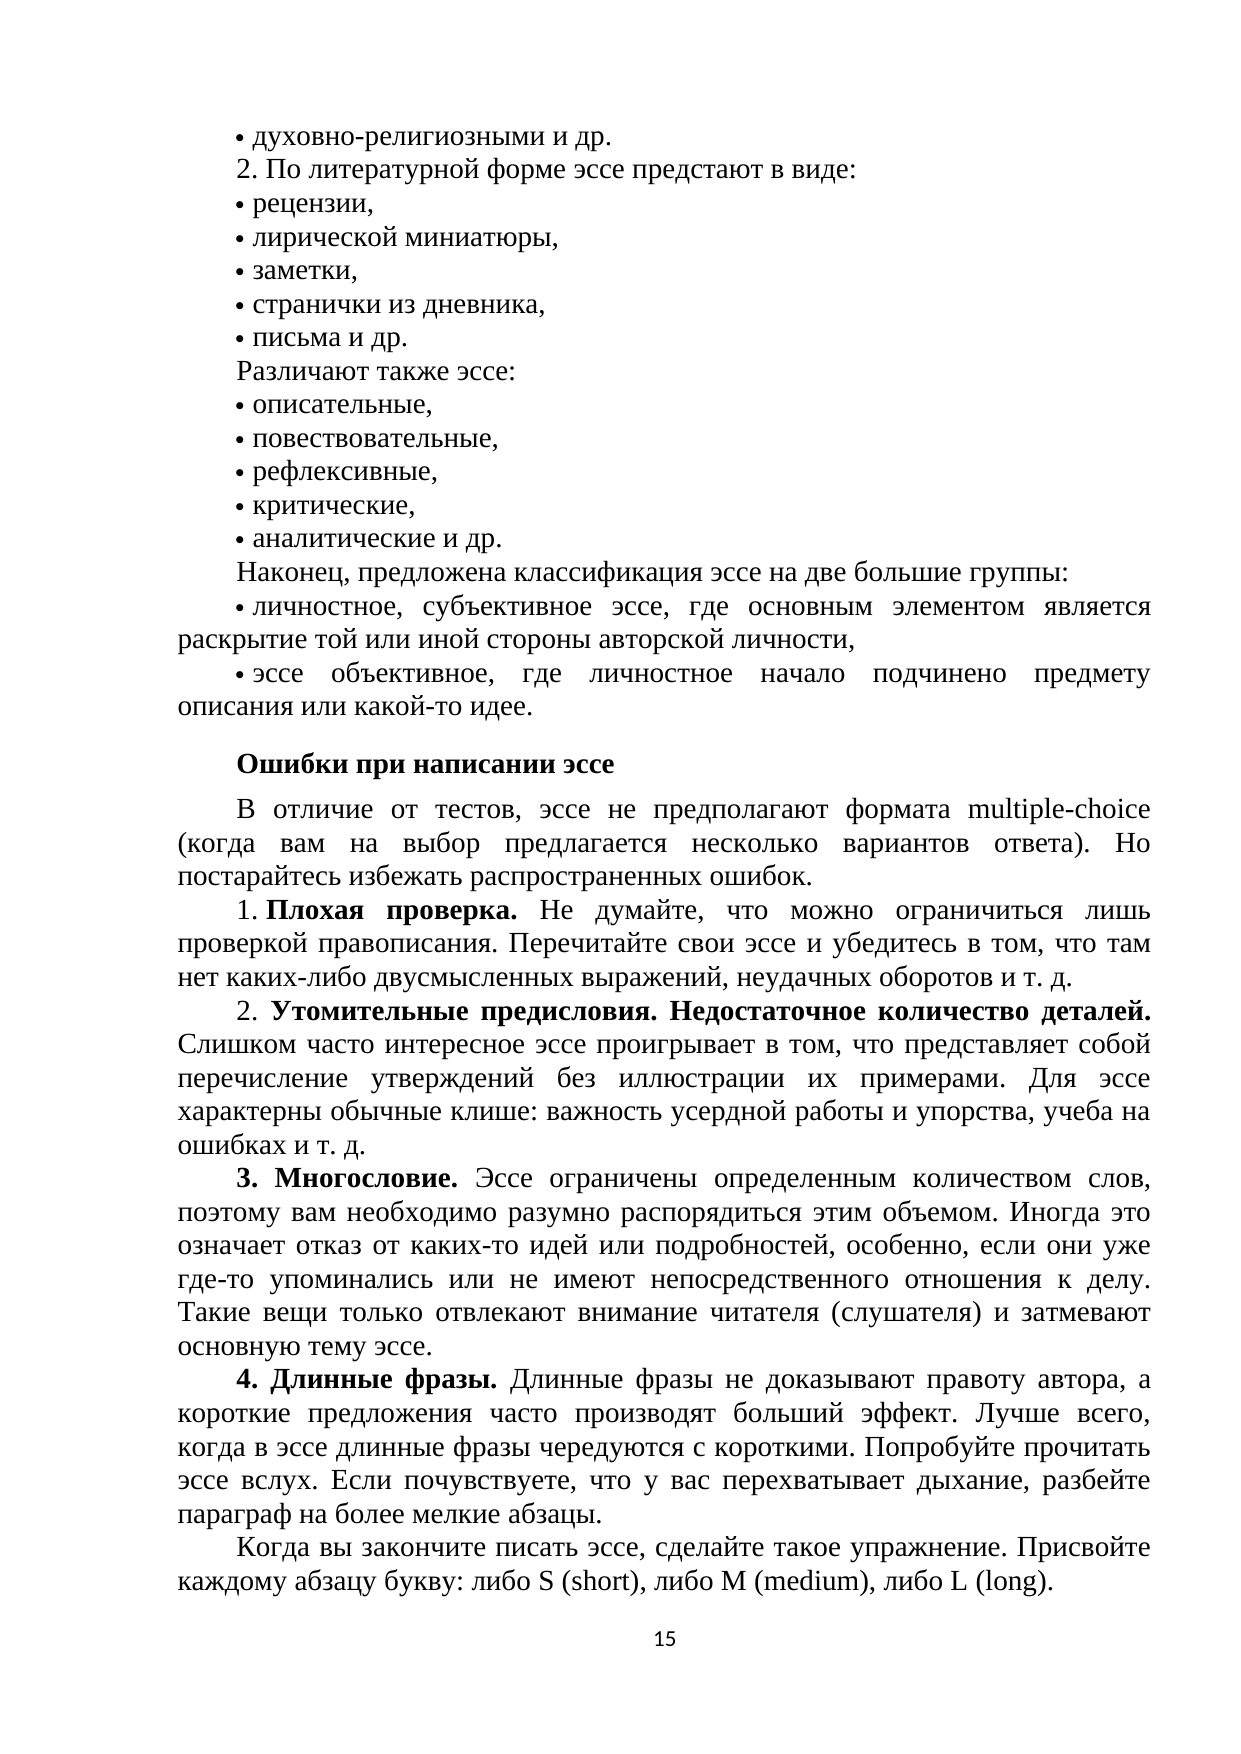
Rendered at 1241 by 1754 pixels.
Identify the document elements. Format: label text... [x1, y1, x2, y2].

text 2. По литературной форме эссе предстают в виде: [177, 152, 1152, 185]
text Ошибки при написании эссе [177, 746, 1152, 779]
list странички из дневника, [177, 286, 1152, 319]
text Когда вы закончите писать эссе, сделайте такое упражнение. Присвойте каждому абзацу букву: либо S (short), либо M (medium), либо L (long). [177, 1529, 1152, 1596]
list эссе объективное, где личностное начало подчинено предмету описания или какой-то идее. [177, 655, 1152, 722]
list духовно-религиозными и др. [177, 118, 1152, 152]
list рефлексивные, [177, 453, 1152, 487]
text 3. Многословие. Эссе ограничены определенным количеством слов, поэтому вам необходимо разумно распорядиться этим объемом. Иногда это означает отказ от каких-то идей или подробностей, особенно, если они уже где-то упоминались или не имеют непосредственного отношения к делу. Такие вещи только отвлекают внимание читателя (слушателя) и затмевают основную тему эссе. [177, 1160, 1152, 1362]
list описательные, [177, 386, 1152, 420]
text 4. Длинные фразы. Длинные фразы не доказывают правоту автора, а короткие предложения часто производят больший эффект. Лучше всего, когда в эссе длинные фразы чередуются с короткими. Попробуйте прочитать эссе вслух. Если почувствуете, что у вас перехватывает дыхание, разбейте параграф на более мелкие абзацы. [177, 1362, 1152, 1529]
list критические, [177, 487, 1152, 521]
list Плохая проверка. Не думайте, что можно ограничиться лишь проверкой правописания. Перечитайте свои эссе и убедитесь в том, что там нет каких-либо двусмысленных выражений, неудачных оборотов и т. д. [177, 892, 1152, 993]
list повествовательные, [177, 420, 1152, 453]
text Различают также эссе: [177, 353, 1152, 386]
text В отличие от тестов, эссе не предполагают формата multiple-choice (когда вам на выбор предлагается несколько вариантов ответа). Но постарайтесь избежать распространенных ошибок. [177, 791, 1152, 892]
list аналитические и др. [177, 521, 1152, 554]
list заметки, [177, 252, 1152, 286]
list письма и др. [177, 319, 1152, 353]
text Наконец, предложена классификация эссе на две большие группы: [177, 554, 1152, 588]
text 2. Утомительные предисловия. Недостаточное количество деталей. Слишком часто интересное эссе проигрывает в том, что представляет собой перечисление утверждений без иллюстрации их примерами. Для эссе характерны обычные клише: важность усердной работы и упорства, учеба на ошибках и т. д. [177, 993, 1152, 1160]
list лирической миниатюры, [177, 219, 1152, 252]
list рецензии, [177, 185, 1152, 219]
list личностное, субъективное эссе, где основным элементом является раскрытие той или иной стороны авторской личности, [177, 588, 1152, 655]
